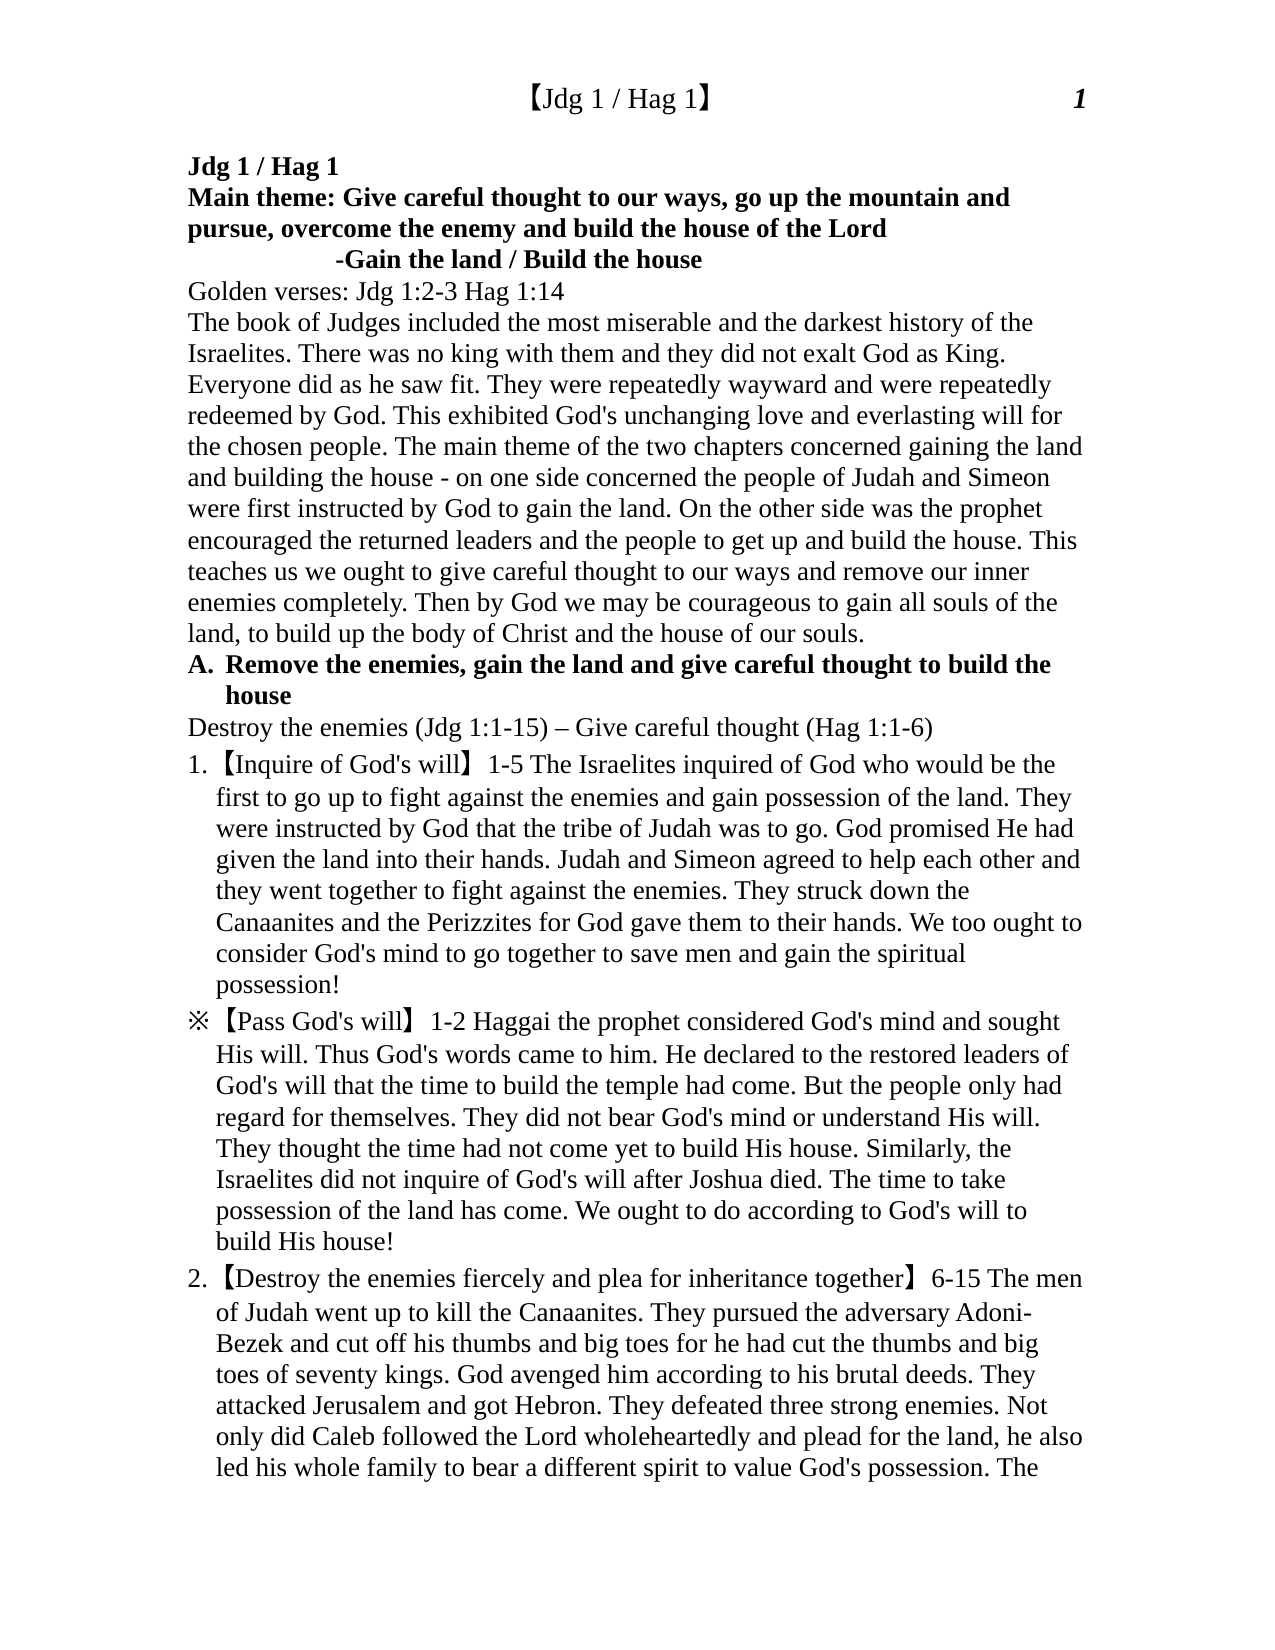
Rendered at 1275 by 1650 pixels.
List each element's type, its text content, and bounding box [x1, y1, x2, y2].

text Jdg 1 / Hag 1 [187, 150, 1087, 181]
text -Gain the land / Build the house [187, 243, 1087, 274]
text Golden verses: Jdg 1:2-3 Hag 1:14 [187, 274, 1087, 306]
text The book of Judges included the most miserable and the darkest history of the Israelites. There was no king with them and they did not exalt God as King. Everyone did as he saw fit. They were repeatedly wayward and were repeatedly redeemed by God. This exhibited God's unchanging love and everlasting will for the chosen people. The main theme of the two chapters concerned gaining the land and building the house - on one side concerned the people of Judah and Simeon were first instructed by God to gain the land. On the other side was the prophet encouraged the returned leaders and the people to get up and build the house. This teaches us we ought to give careful thought to our ways and remove our inner enemies completely. Then by God we may be courageous to gain all souls of the land, to build up the body of Christ and the house of our souls. [187, 306, 1087, 648]
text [187, 1256, 1087, 1482]
text Main theme: Give careful thought to our ways, go up the mountain and pursue, overcome the enemy and build the house of the Lord [187, 181, 1087, 243]
list Remove the enemies, gain the land and give careful thought to build the house [188, 648, 1087, 711]
text ※【Pass God's will】1-2 Haggai the prophet considered God's mind and sought His will. Thus God's words came to him. He declared to the restored leaders of God's will that the time to build the temple had come. But the people only had regard for themselves. They did not bear God's mind or understand His will. They thought the time had not come yet to build His house. Similarly, the Israelites did not inquire of God's will after Joshua died. The time to take possession of the land has come. We ought to do according to God's will to build His house! [187, 999, 1087, 1256]
text Destroy the enemies (Jdg 1:1-15) – Give careful thought (Hag 1:1-6) [187, 711, 1087, 742]
text 1.【Inquire of God's will】1-5 The Israelites inquired of God who would be the first to go up to fight against the enemies and gain possession of the land. They were instructed by God that the tribe of Judah was to go. God promised He had given the land into their hands. Judah and Simeon agreed to help each other and they went together to fight against the enemies. They struck down the Canaanites and the Perizzites for God gave them to their hands. We too ought to consider God's mind to go together to save men and gain the spiritual possession! [187, 742, 1087, 999]
